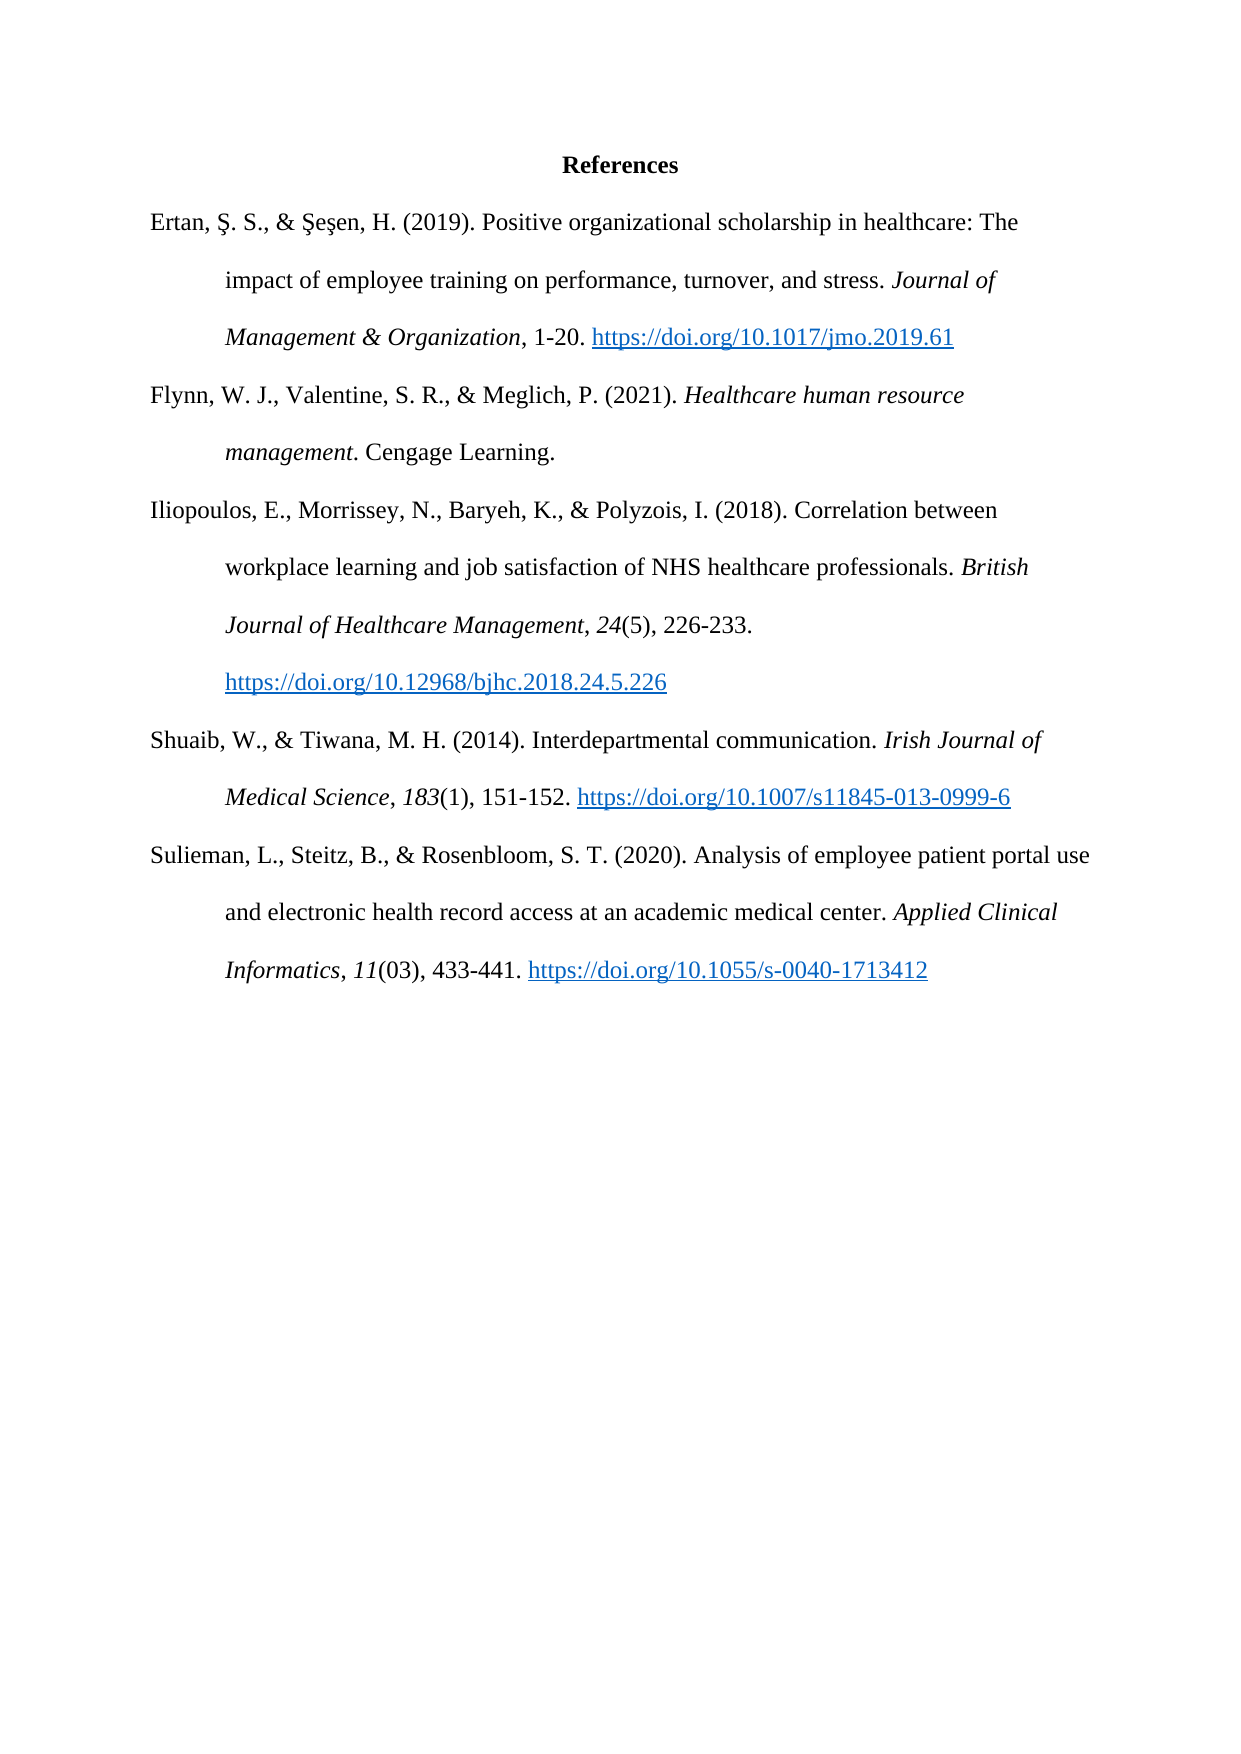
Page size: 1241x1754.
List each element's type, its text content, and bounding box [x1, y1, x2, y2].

text Iliopoulos, E., Morrissey, N., Baryeh, K., & Polyzois, I. (2018). Correlation between workplace learning and job satisfaction of NHS healthcare professionals. British Journal of Healthcare Management, 24(5), 226-233. https://doi.org/10.12968/bjhc.2018.24.5.226 [150, 495, 1090, 696]
text References [150, 150, 1090, 179]
text Flynn, W. J., Valentine, S. R., & Meglich, P. (2021). Healthcare human resource management. Cengage Learning. [150, 380, 1090, 466]
text Shuaib, W., & Tiwana, M. H. (2014). Interdepartmental communication. Irish Journal of Medical Science, 183(1), 151-152. https://doi.org/10.1007/s11845-013-0999-6 [150, 725, 1090, 811]
text Ertan, Ş. S., & Şeşen, H. (2019). Positive organizational scholarship in healthcare: The impact of employee training on performance, turnover, and stress. Journal of Management & Organization, 1-20. https://doi.org/10.1017/jmo.2019.61 [150, 207, 1090, 351]
text Sulieman, L., Steitz, B., & Rosenbloom, S. T. (2020). Analysis of employee patient portal use and electronic health record access at an academic medical center. Applied Clinical Informatics, 11(03), 433-441. https://doi.org/10.1055/s-0040-1713412 [150, 840, 1090, 984]
